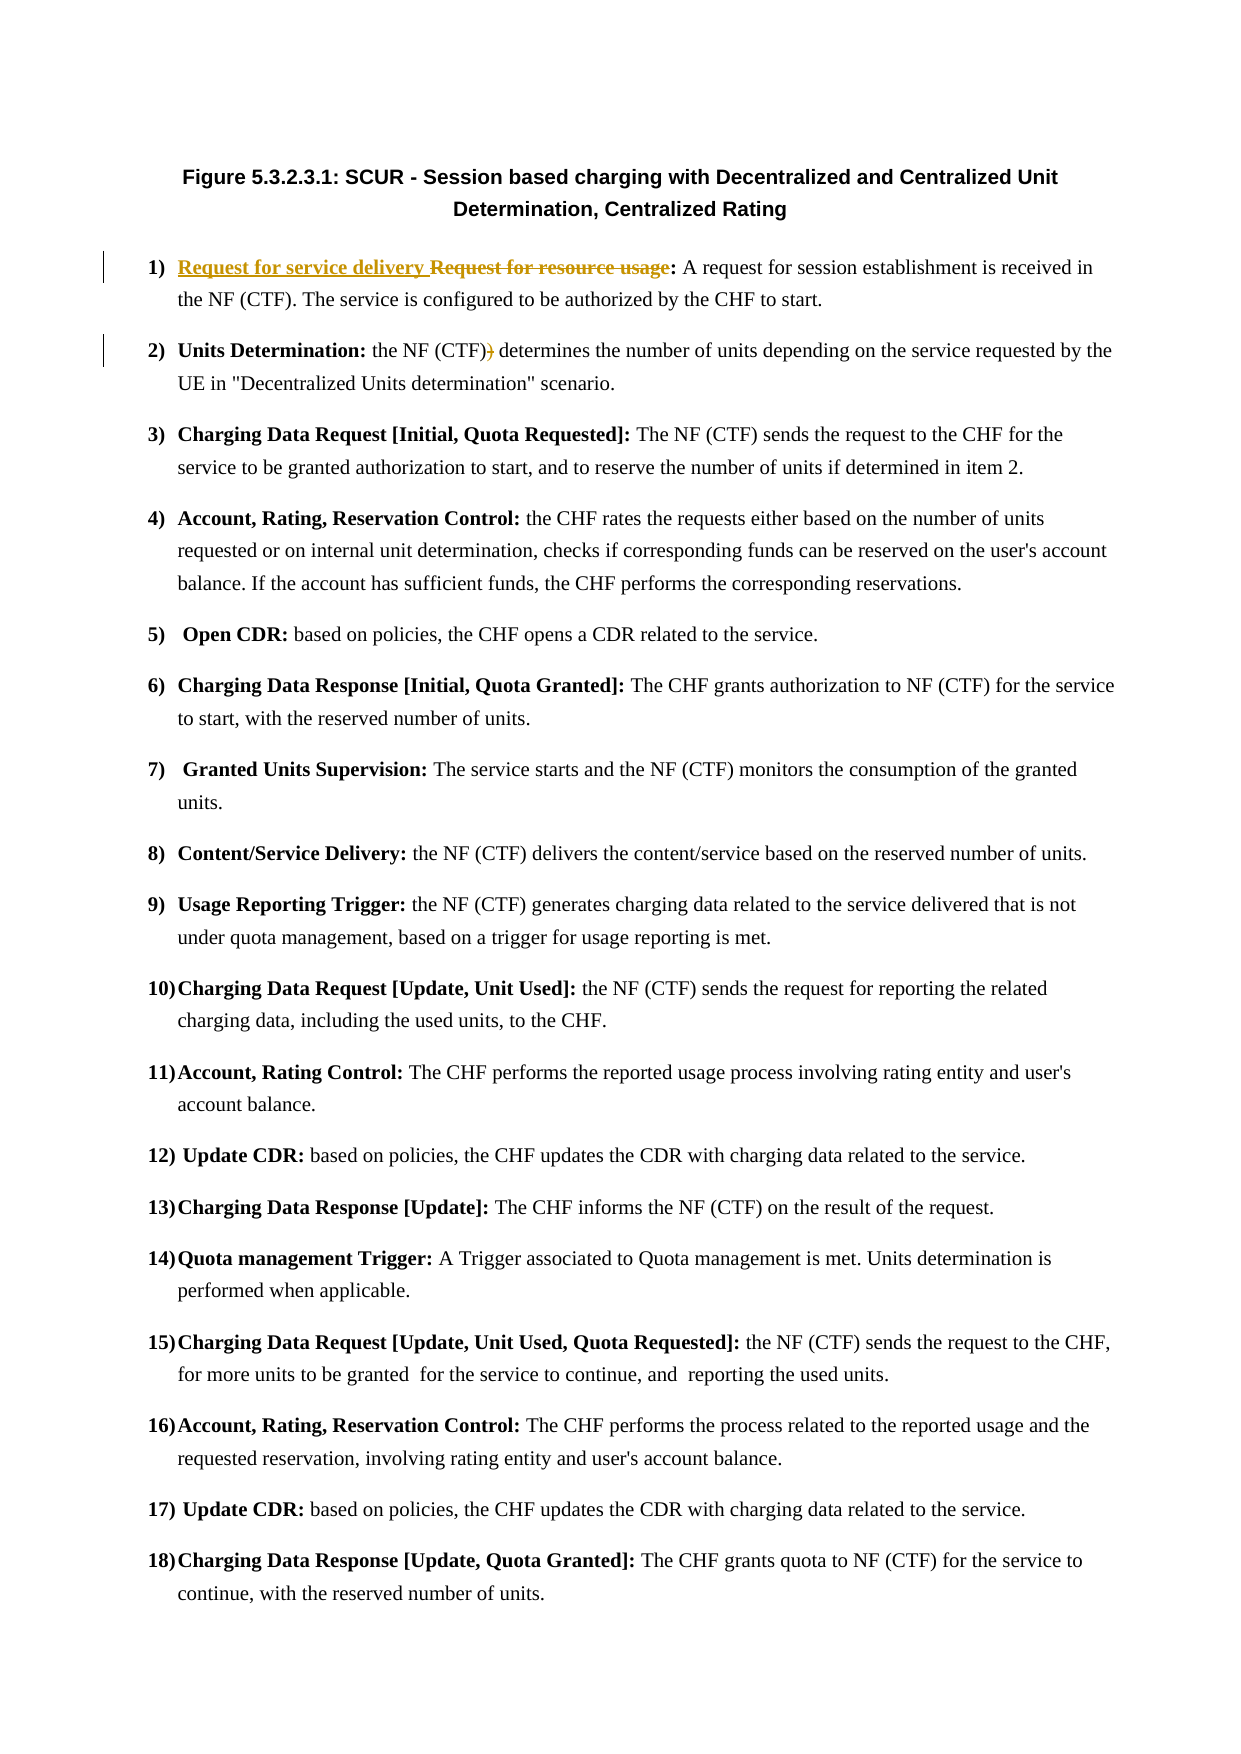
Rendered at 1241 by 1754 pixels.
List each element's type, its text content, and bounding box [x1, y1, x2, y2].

text 7) Granted Units Supervision: The service starts and the NF (CTF) monitors the consumption of the granted units. [148, 753, 1122, 818]
text 12) Update CDR: based on policies, the CHF updates the CDR with charging data related to the service. [148, 1139, 1122, 1172]
text 11) Account, Rating Control: The CHF performs the reported usage process involving rating entity and user's account balance. [148, 1056, 1122, 1121]
text 14) Quota management Trigger: A Trigger associated to Quota management is met. Units determination is performed when applicable. [148, 1242, 1122, 1307]
text 2) Units Determination: the NF (CTF) determines the number of units depending on the service requested by the UE in "Decentralized Units determination" scenario. [148, 334, 1122, 399]
text 5) Open CDR: based on policies, the CHF opens a CDR related to the service. [148, 618, 1122, 651]
text 13) Charging Data Response [Update]: The CHF informs the NF (CTF) on the result of the request. [148, 1191, 1122, 1223]
text 17) Update CDR: based on policies, the CHF updates the CDR with charging data related to the service. [148, 1493, 1122, 1526]
text 10) Charging Data Request [Update, Unit Used]: the NF (CTF) sends the request for reporting the related charging data, including the used units, to the CHF. [148, 972, 1122, 1037]
text 8) Content/Service Delivery: the NF (CTF) delivers the content/service based on the reserved number of units. [148, 837, 1122, 869]
text 1) : A request for session establishment is received in the NF (CTF). The service is configured to be authorized by the CHF to start. [148, 251, 1122, 316]
text 9) Usage Reporting Trigger: the NF (CTF) generates charging data related to the service delivered that is not under quota management, based on a trigger for usage reporting is met. [148, 888, 1122, 953]
text 16) Account, Rating, Reservation Control: The CHF performs the process related to the reported usage and the requested reservation, involving rating entity and user's account balance. [148, 1409, 1122, 1474]
text 3) Charging Data Request [Initial, Quota Requested]: The NF (CTF) sends the request to the CHF for the service to be granted authorization to start, and to reserve the number of units if determined in item 2. [148, 418, 1122, 483]
text Figure 5.3.2.3.1: SCUR - Session based charging with Decentralized and Centralized Unit Determination, Centralized Rating [118, 161, 1122, 226]
text 6) Charging Data Response [Initial, Quota Granted]: The CHF grants authorization to NF (CTF) for the service to start, with the reserved number of units. [148, 669, 1122, 734]
text 4) Account, Rating, Reservation Control: the CHF rates the requests either based on the number of units requested or on internal unit determination, checks if corresponding funds can be reserved on the user's account balance. If the account has sufficient funds, the CHF performs the corresponding reservations. [148, 502, 1122, 599]
text 15) Charging Data Request [Update, Unit Used, Quota Requested]: the NF (CTF) sends the request to the CHF, for more units to be granted for the service to continue, and reporting the used units. [148, 1326, 1122, 1391]
text 18) Charging Data Response [Update, Quota Granted]: The CHF grants quota to NF (CTF) for the service to continue, with the reserved number of units. [148, 1544, 1122, 1609]
